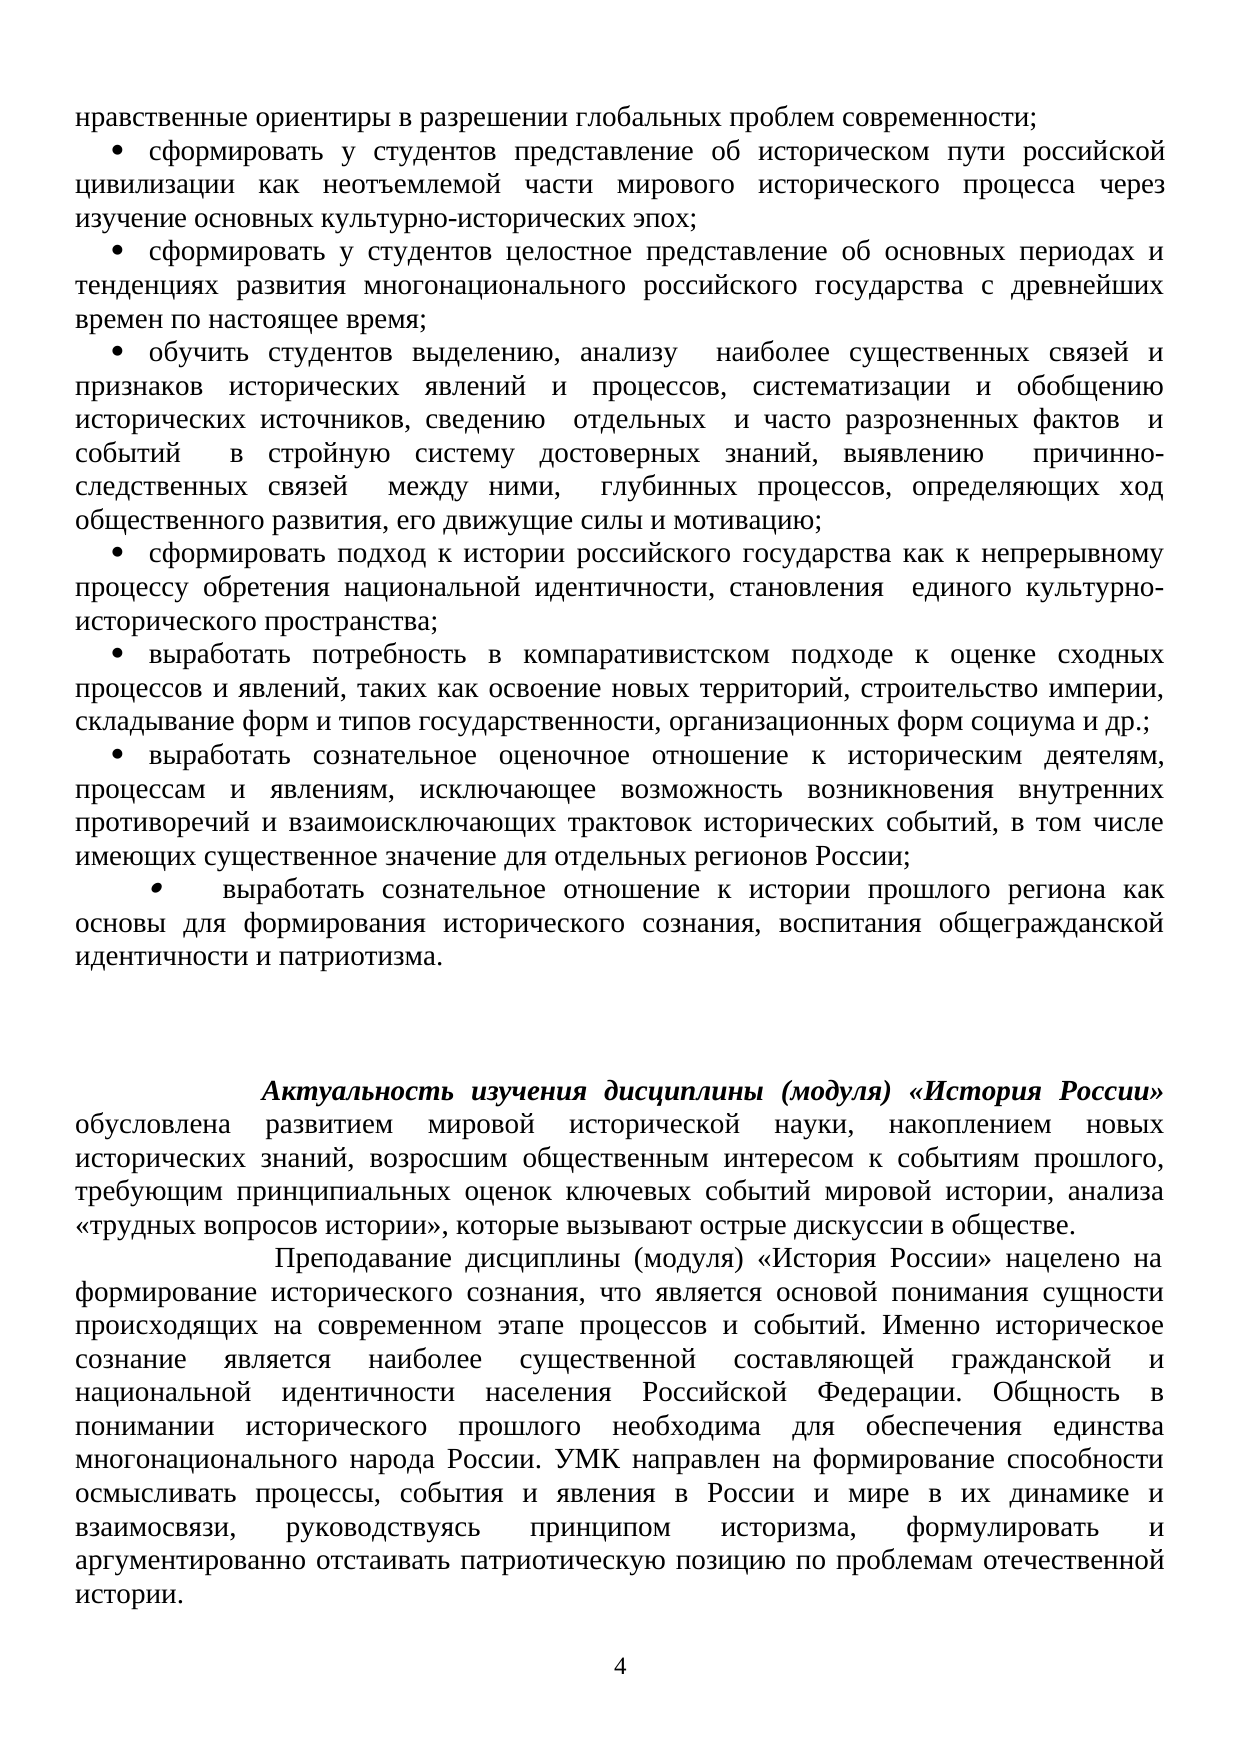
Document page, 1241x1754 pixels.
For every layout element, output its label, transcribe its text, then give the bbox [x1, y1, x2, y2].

list выработать сознательное отношение к истории прошлого региона как основы для формирования исторического сознания, воспитания общегражданской идентичности и патриотизма. [75, 871, 1165, 972]
list сформировать подход к истории российского государства как к непрерывному процессу обретения национальной идентичности, становления единого культурно-исторического пространства; [75, 536, 1165, 636]
list выработать потребность в компаративистском подходе к оценке сходных процессов и явлений, таких как освоение новых территорий, строительство империи, складывание форм и типов государственности, организационных форм социума и др.; [75, 636, 1165, 737]
list сформировать у студентов целостное представление об основных периодах и тенденциях развития многонационального российского государства с древнейших времен по настоящее время; [75, 233, 1165, 334]
list обучить студентов выделению, анализу наиболее существенных связей и признаков исторических явлений и процессов, систематизации и обобщению исторических источников, сведению отдельных и часто разрозненных фактов и событий в стройную систему достоверных знаний, выявлению причинно-следственных связей между ними, глубинных процессов, определяющих ход общественного развития, его движущие силы и мотивацию; [75, 334, 1165, 536]
list выработать сознательное оценочное отношение к историческим деятелям, процессам и явлениям, исключающее возможность возникновения внутренних противоречий и взаимоисключающих трактовок исторических событий, в том числе имеющих существенное значение для отдельных регионов России; [75, 737, 1165, 871]
text Актуальность изучения дисциплины (модуля) «История России» обусловлена развитием мировой исторической науки, накоплением новых исторических знаний, возросшим общественным интересом к событиям прошлого, требующим принципиальных оценок ключевых событий мировой истории, анализа «трудных вопросов истории», которые вызывают острые дискуссии в обществе. [75, 1073, 1165, 1240]
list сформировать у студентов представление об историческом пути российской цивилизации как неотъемлемой части мирового исторического процесса через изучение основных культурно-исторических эпох; [75, 133, 1165, 233]
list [75, 99, 1165, 133]
text Преподавание дисциплины (модуля) «История России» нацелено на формирование исторического сознания, что является основой понимания сущности происходящих на современном этапе процессов и событий. Именно историческое сознание является наиболее существенной составляющей гражданской и национальной идентичности населения Российской Федерации. Общность в понимании исторического прошлого необходима для обеспечения единства многонационального народа России. УМК направлен на формирование способности осмысливать процессы, события и явления в России и мире в их динамике и взаимосвязи, руководствуясь принципом историзма, формулировать и аргументированно отстаивать патриотическую позицию по проблемам отечественной истории. [75, 1240, 1165, 1609]
